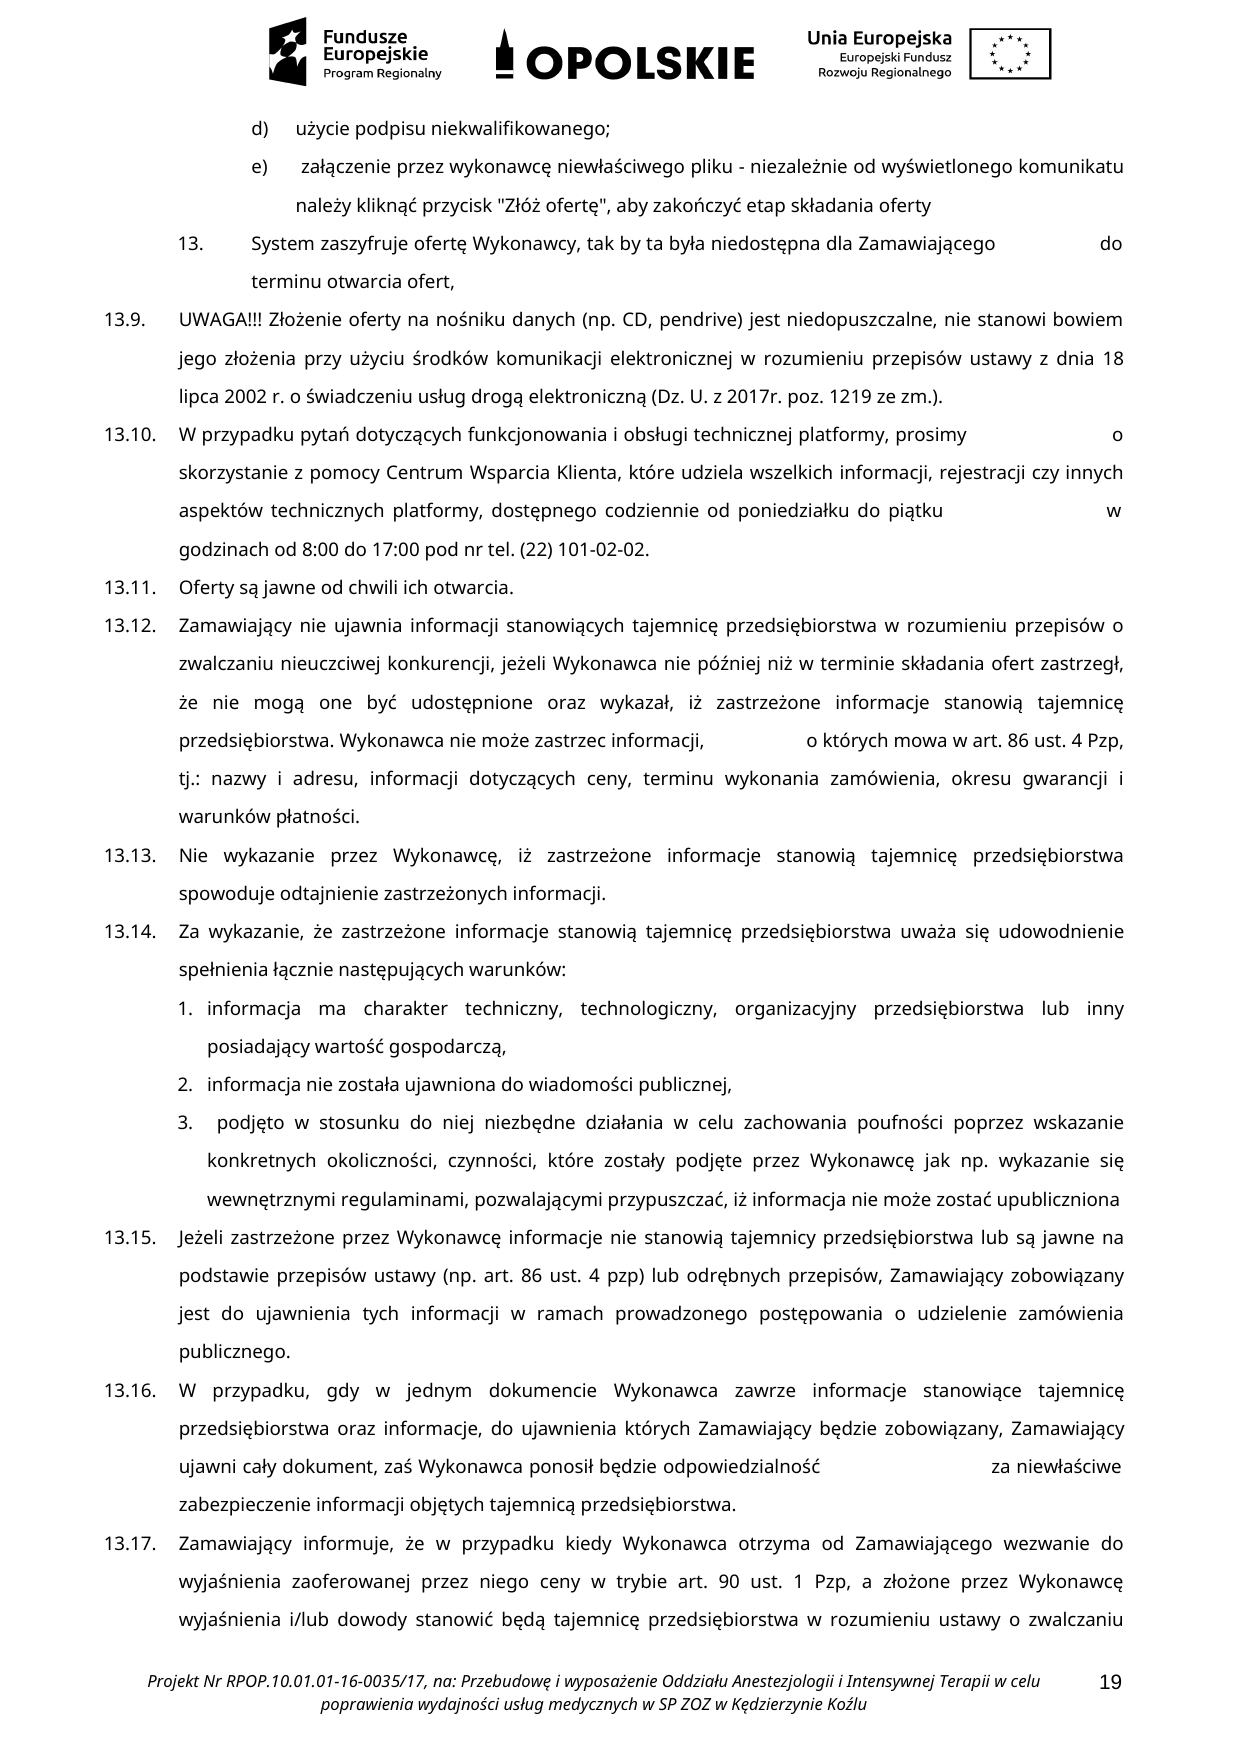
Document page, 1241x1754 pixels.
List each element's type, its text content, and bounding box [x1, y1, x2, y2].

list Zamawiający nie ujawnia informacji stanowiących tajemnicę przedsiębiorstwa w rozumieniu przepisów o zwalczaniu nieuczciwej konkurencji, jeżeli Wykonawca nie później niż w terminie składania ofert zastrzegł, że nie mogą one być udostępnione oraz wykazał, iż zastrzeżone informacje stanowią tajemnicę przedsiębiorstwa. Wykonawca nie może zastrzec informacji, o których mowa w art. 86 ust. 4 Pzp, tj.: nazwy i adresu, informacji dotyczących ceny, terminu wykonania zamówienia, okresu gwarancji i warunków płatności. [103, 612, 1125, 829]
list Nie wykazanie przez Wykonawcę, iż zastrzeżone informacje stanowią tajemnicę przedsiębiorstwa spowoduje odtajnienie zastrzeżonych informacji. [103, 842, 1125, 906]
list informacja ma charakter techniczny, technologiczny, organizacyjny przedsiębiorstwa lub inny posiadający wartość gospodarczą, [177, 995, 1125, 1058]
picture [251, 0, 1070, 103]
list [103, 1530, 1125, 1632]
list Jeżeli zastrzeżone przez Wykonawcę informacje nie stanowią tajemnicy przedsiębiorstwa lub są jawne na podstawie przepisów ustawy (np. art. 86 ust. 4 pzp) lub odrębnych przepisów, Zamawiający zobowiązany jest do ujawnienia tych informacji w ramach prowadzonego postępowania o udzielenie zamówienia publicznego. [103, 1224, 1125, 1364]
list Oferty są jawne od chwili ich otwarcia. [103, 574, 1125, 600]
list podjęto w stosunku do niej niezbędne działania w celu zachowania poufności poprzez wskazanie konkretnych okoliczności, czynności, które zostały podjęte przez Wykonawcę jak np. wykazanie się wewnętrznymi regulaminami, pozwalającymi przypuszczać, iż informacja nie może zostać upubliczniona [177, 1109, 1125, 1211]
list Za wykazanie, że zastrzeżone informacje stanowią tajemnicę przedsiębiorstwa uważa się udowodnienie spełnienia łącznie następujących warunków: [103, 918, 1125, 982]
list W przypadku, gdy w jednym dokumencie Wykonawca zawrze informacje stanowiące tajemnicę przedsiębiorstwa oraz informacje, do ujawnienia których Zamawiający będzie zobowiązany, Zamawiający ujawni cały dokument, zaś Wykonawca ponosił będzie odpowiedzialność za niewłaściwe zabezpieczenie informacji objętych tajemnicą przedsiębiorstwa. [103, 1377, 1125, 1517]
list W przypadku pytań dotyczących funkcjonowania i obsługi technicznej platformy, prosimy o skorzystanie z pomocy Centrum Wsparcia Klienta, które udziela wszelkich informacji, rejestracji czy innych aspektów technicznych platformy, dostępnego codziennie od poniedziałku do piątku w godzinach od 8:00 do 17:00 pod nr tel. (22) 101-02-02. [103, 421, 1125, 562]
list UWAGA!!! Złożenie oferty na nośniku danych (np. CD, pendrive) jest niedopuszczalne, nie stanowi bowiem jego złożenia przy użyciu środków komunikacji elektronicznej w rozumieniu przepisów ustawy z dnia 18 lipca 2002 r. o świadczeniu usług drogą elektroniczną (Dz. U. z 2017r. poz. 1219 ze zm.). [103, 307, 1125, 409]
list System zaszyfruje ofertę Wykonawcy, tak by ta była niedostępna dla Zamawiającego do terminu otwarcia ofert, [177, 230, 1125, 294]
list załączenie przez wykonawcę niewłaściwego pliku - niezależnie od wyświetlonego komunikatu należy kliknąć przycisk "Złóż ofertę", aby zakończyć etap składania oferty [251, 154, 1125, 217]
list użycie podpisu niekwalifikowanego; [251, 116, 1125, 141]
list informacja nie została ujawniona do wiadomości publicznej, [177, 1071, 1125, 1097]
